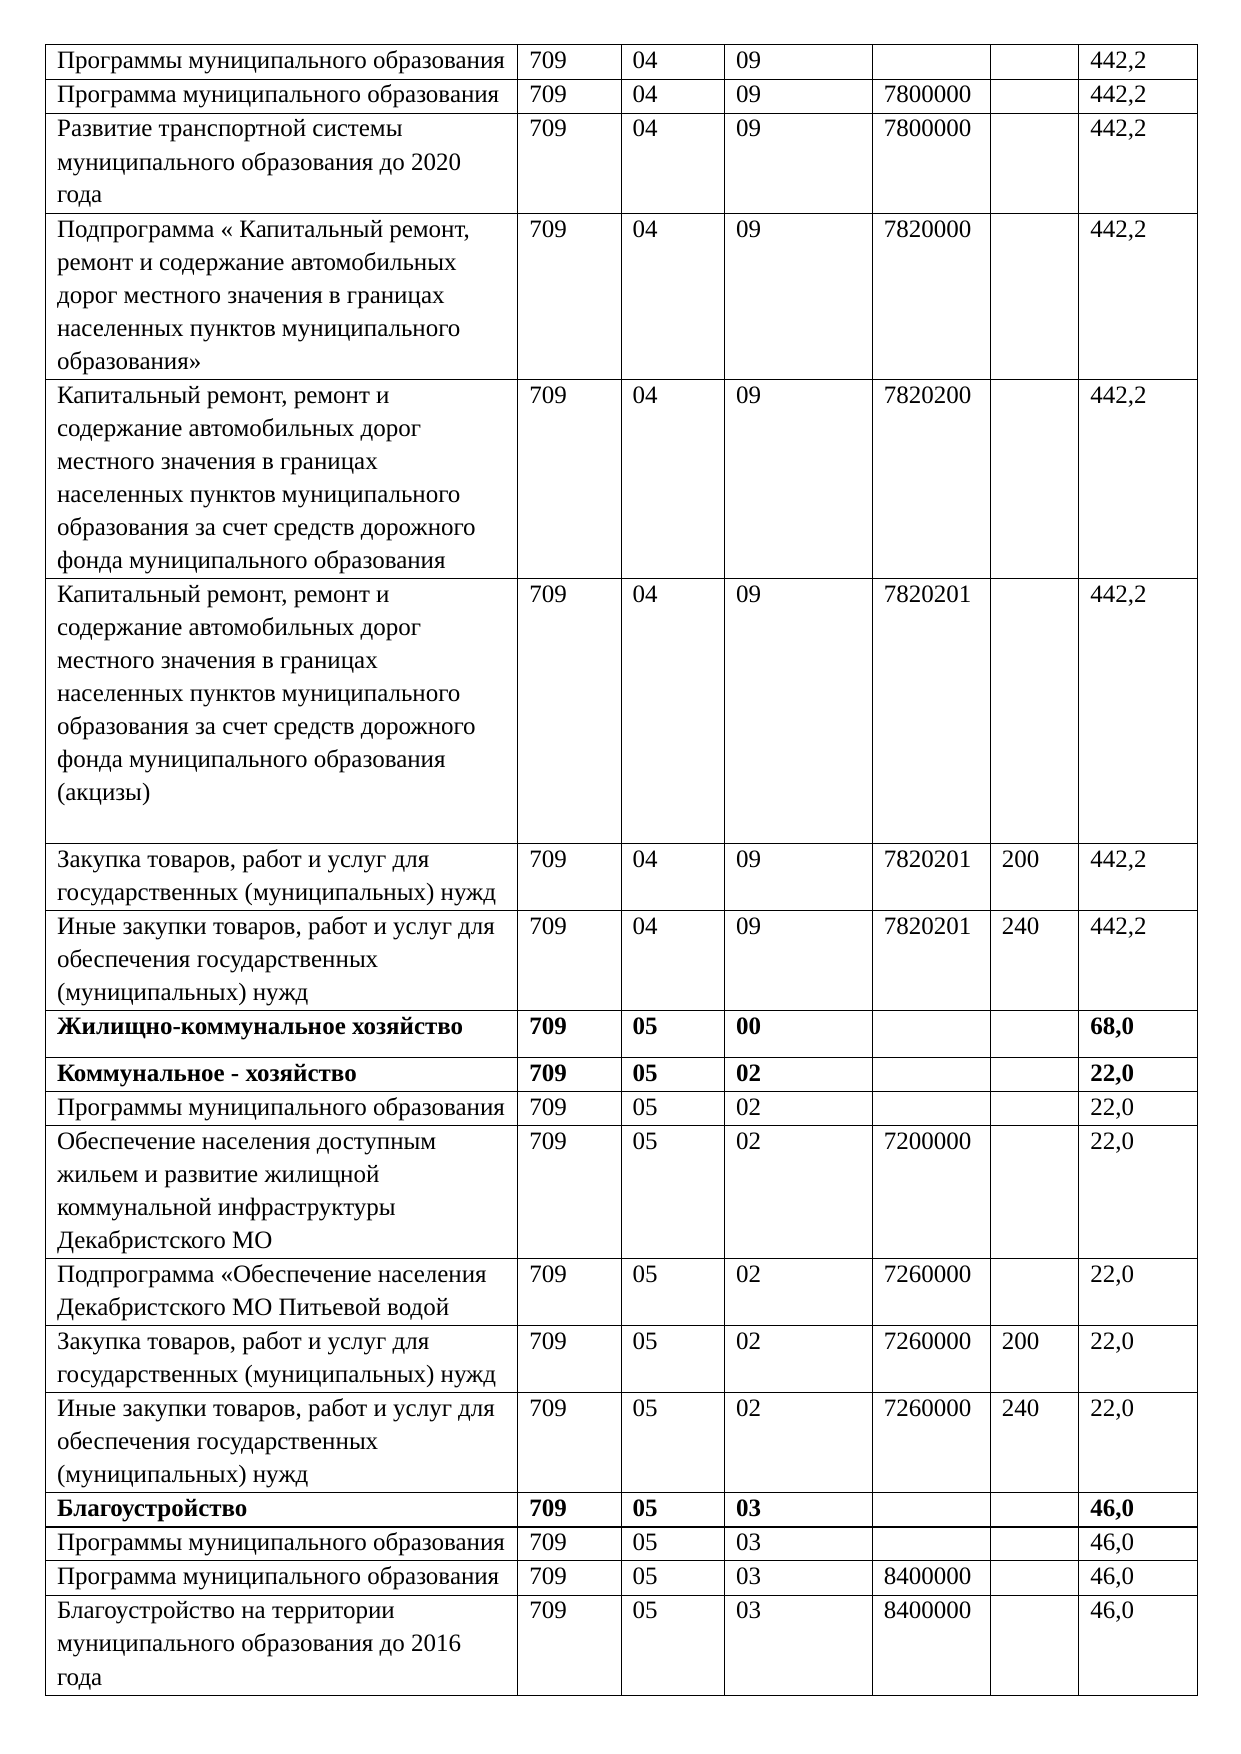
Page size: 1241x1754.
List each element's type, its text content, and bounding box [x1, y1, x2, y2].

table_cell Благоустройство на территории муниципального образования до 2016 года [46, 1596, 517, 1694]
table_cell [873, 1058, 990, 1091]
table_cell 05 [622, 1126, 724, 1258]
table_cell [873, 1493, 990, 1526]
table_cell 240 [991, 911, 1078, 1010]
table_cell 442,2 [1079, 45, 1197, 78]
table_cell 709 [518, 1058, 621, 1091]
table_cell Капитальный ремонт, ремонт и содержание автомобильных дорог местного значения в границах населенных пунктов муниципального образования за счет средств дорожного фонда муниципального образования (акцизы) [46, 579, 517, 843]
table_cell 7260000 [873, 1393, 990, 1492]
table_cell [991, 1528, 1078, 1560]
table_cell 240 [991, 1393, 1078, 1492]
table_cell 709 [518, 1596, 621, 1694]
table_cell 709 [518, 45, 621, 78]
table_cell 709 [518, 579, 621, 843]
table_cell [991, 1126, 1078, 1258]
table_cell 68,0 [1079, 1011, 1197, 1057]
table_cell 7260000 [873, 1259, 990, 1325]
table_cell 09 [725, 911, 872, 1010]
table_cell 02 [725, 1393, 872, 1492]
table_cell 04 [622, 911, 724, 1010]
table_cell 442,2 [1079, 579, 1197, 843]
table_cell 709 [518, 1259, 621, 1325]
table_cell 22,0 [1079, 1326, 1197, 1392]
table_cell 709 [518, 380, 621, 578]
table_cell [991, 380, 1078, 578]
table_cell 05 [622, 1561, 724, 1594]
table_cell 442,2 [1079, 380, 1197, 578]
table_cell 02 [725, 1058, 872, 1091]
table_cell 709 [518, 844, 621, 910]
table_cell 02 [725, 1326, 872, 1392]
table_cell Программа муниципального образования [46, 1561, 517, 1594]
table_cell 46,0 [1079, 1528, 1197, 1560]
table_cell Иные закупки товаров, работ и услуг для обеспечения государственных (муниципальных) нужд [46, 911, 517, 1010]
table_cell 46,0 [1079, 1596, 1197, 1694]
table_cell 09 [725, 80, 872, 112]
table_cell 09 [725, 380, 872, 578]
table_cell 7820000 [873, 214, 990, 379]
table_cell 00 [725, 1011, 872, 1057]
table_cell Иные закупки товаров, работ и услуг для обеспечения государственных (муниципальных) нужд [46, 1393, 517, 1492]
table_cell 442,2 [1079, 114, 1197, 213]
table_cell 7820201 [873, 844, 990, 910]
table_cell [873, 45, 990, 78]
table_cell 05 [622, 1493, 724, 1526]
table_cell 05 [622, 1092, 724, 1125]
table_cell 09 [725, 844, 872, 910]
table_cell 22,0 [1079, 1393, 1197, 1492]
table_cell 04 [622, 380, 724, 578]
table_cell Программа муниципального образования [46, 80, 517, 112]
table_cell [991, 1011, 1078, 1057]
table_cell 7200000 [873, 1126, 990, 1258]
table_cell 709 [518, 1493, 621, 1526]
table_cell [991, 1596, 1078, 1694]
table_cell 04 [622, 579, 724, 843]
table_cell 442,2 [1079, 214, 1197, 379]
table_cell [873, 1528, 990, 1560]
table_cell 09 [725, 114, 872, 213]
table_cell 04 [622, 214, 724, 379]
table_cell [991, 579, 1078, 843]
table_cell Программы муниципального образования [46, 1092, 517, 1125]
table_cell 03 [725, 1561, 872, 1594]
table_cell 709 [518, 1393, 621, 1492]
table_cell 03 [725, 1493, 872, 1526]
table_cell Программы муниципального образования [46, 45, 517, 78]
table_cell 7800000 [873, 80, 990, 112]
table_cell 22,0 [1079, 1126, 1197, 1258]
table_cell 03 [725, 1528, 872, 1560]
table_cell [991, 1058, 1078, 1091]
table_cell 8400000 [873, 1561, 990, 1594]
table_cell 03 [725, 1596, 872, 1694]
table_cell 442,2 [1079, 80, 1197, 112]
table_cell Закупка товаров, работ и услуг для государственных (муниципальных) нужд [46, 1326, 517, 1392]
table_cell Капитальный ремонт, ремонт и содержание автомобильных дорог местного значения в границах населенных пунктов муниципального образования за счет средств дорожного фонда муниципального образования [46, 380, 517, 578]
table_cell 04 [622, 80, 724, 112]
table_cell 09 [725, 579, 872, 843]
table_cell [991, 114, 1078, 213]
table_cell Подпрограмма «Обеспечение населения Декабристского МО Питьевой водой [46, 1259, 517, 1325]
table_cell 46,0 [1079, 1493, 1197, 1526]
table_cell Обеспечение населения доступным жильем и развитие жилищной коммунальной инфраструктуры Декабристского МО [46, 1126, 517, 1258]
table_cell 200 [991, 1326, 1078, 1392]
table_cell [873, 1092, 990, 1125]
table_cell [991, 214, 1078, 379]
table_cell 709 [518, 911, 621, 1010]
table_cell [991, 45, 1078, 78]
table_cell Жилищно-коммунальное хозяйство [46, 1011, 517, 1057]
table_cell 02 [725, 1092, 872, 1125]
table_cell 05 [622, 1528, 724, 1560]
table_cell 709 [518, 1326, 621, 1392]
table_cell 709 [518, 1561, 621, 1594]
table_cell [991, 1092, 1078, 1125]
table_cell 442,2 [1079, 844, 1197, 910]
table_cell Благоустройство [46, 1493, 517, 1526]
table_cell 7260000 [873, 1326, 990, 1392]
table_cell 05 [622, 1393, 724, 1492]
table_cell 04 [622, 114, 724, 213]
table_cell 05 [622, 1326, 724, 1392]
table_cell [991, 80, 1078, 112]
table_cell 7820201 [873, 579, 990, 843]
table_cell 7800000 [873, 114, 990, 213]
table_cell [873, 1011, 990, 1057]
table_cell [991, 1561, 1078, 1594]
table_cell 709 [518, 1092, 621, 1125]
table_cell 05 [622, 1011, 724, 1057]
table_cell 709 [518, 1126, 621, 1258]
table_cell 02 [725, 1259, 872, 1325]
table_cell 22,0 [1079, 1092, 1197, 1125]
table_cell 22,0 [1079, 1058, 1197, 1091]
table_cell 8400000 [873, 1596, 990, 1694]
table_cell 200 [991, 844, 1078, 910]
table_cell 709 [518, 1528, 621, 1560]
table_cell 02 [725, 1126, 872, 1258]
table_cell 04 [622, 45, 724, 78]
table_cell [991, 1493, 1078, 1526]
table_cell Программы муниципального образования [46, 1528, 517, 1560]
table_cell Закупка товаров, работ и услуг для государственных (муниципальных) нужд [46, 844, 517, 910]
table_cell 709 [518, 214, 621, 379]
table_cell 709 [518, 114, 621, 213]
table_cell 7820200 [873, 380, 990, 578]
table_cell [991, 1259, 1078, 1325]
table_cell 46,0 [1079, 1561, 1197, 1594]
table_cell Коммунальное - хозяйство [46, 1058, 517, 1091]
table_cell 04 [622, 844, 724, 910]
table_cell Подпрограмма « Капитальный ремонт, ремонт и содержание автомобильных дорог местного значения в границах населенных пунктов муниципального образования» [46, 214, 517, 379]
table_cell 7820201 [873, 911, 990, 1010]
table_cell 05 [622, 1259, 724, 1325]
table_cell 05 [622, 1058, 724, 1091]
table_cell 709 [518, 1011, 621, 1057]
table_cell 22,0 [1079, 1259, 1197, 1325]
table_cell 09 [725, 214, 872, 379]
table_cell 442,2 [1079, 911, 1197, 1010]
table_cell Развитие транспортной системы муниципального образования до 2020 года [46, 114, 517, 213]
table_cell 05 [622, 1596, 724, 1694]
table_cell 09 [725, 45, 872, 78]
table_cell 709 [518, 80, 621, 112]
